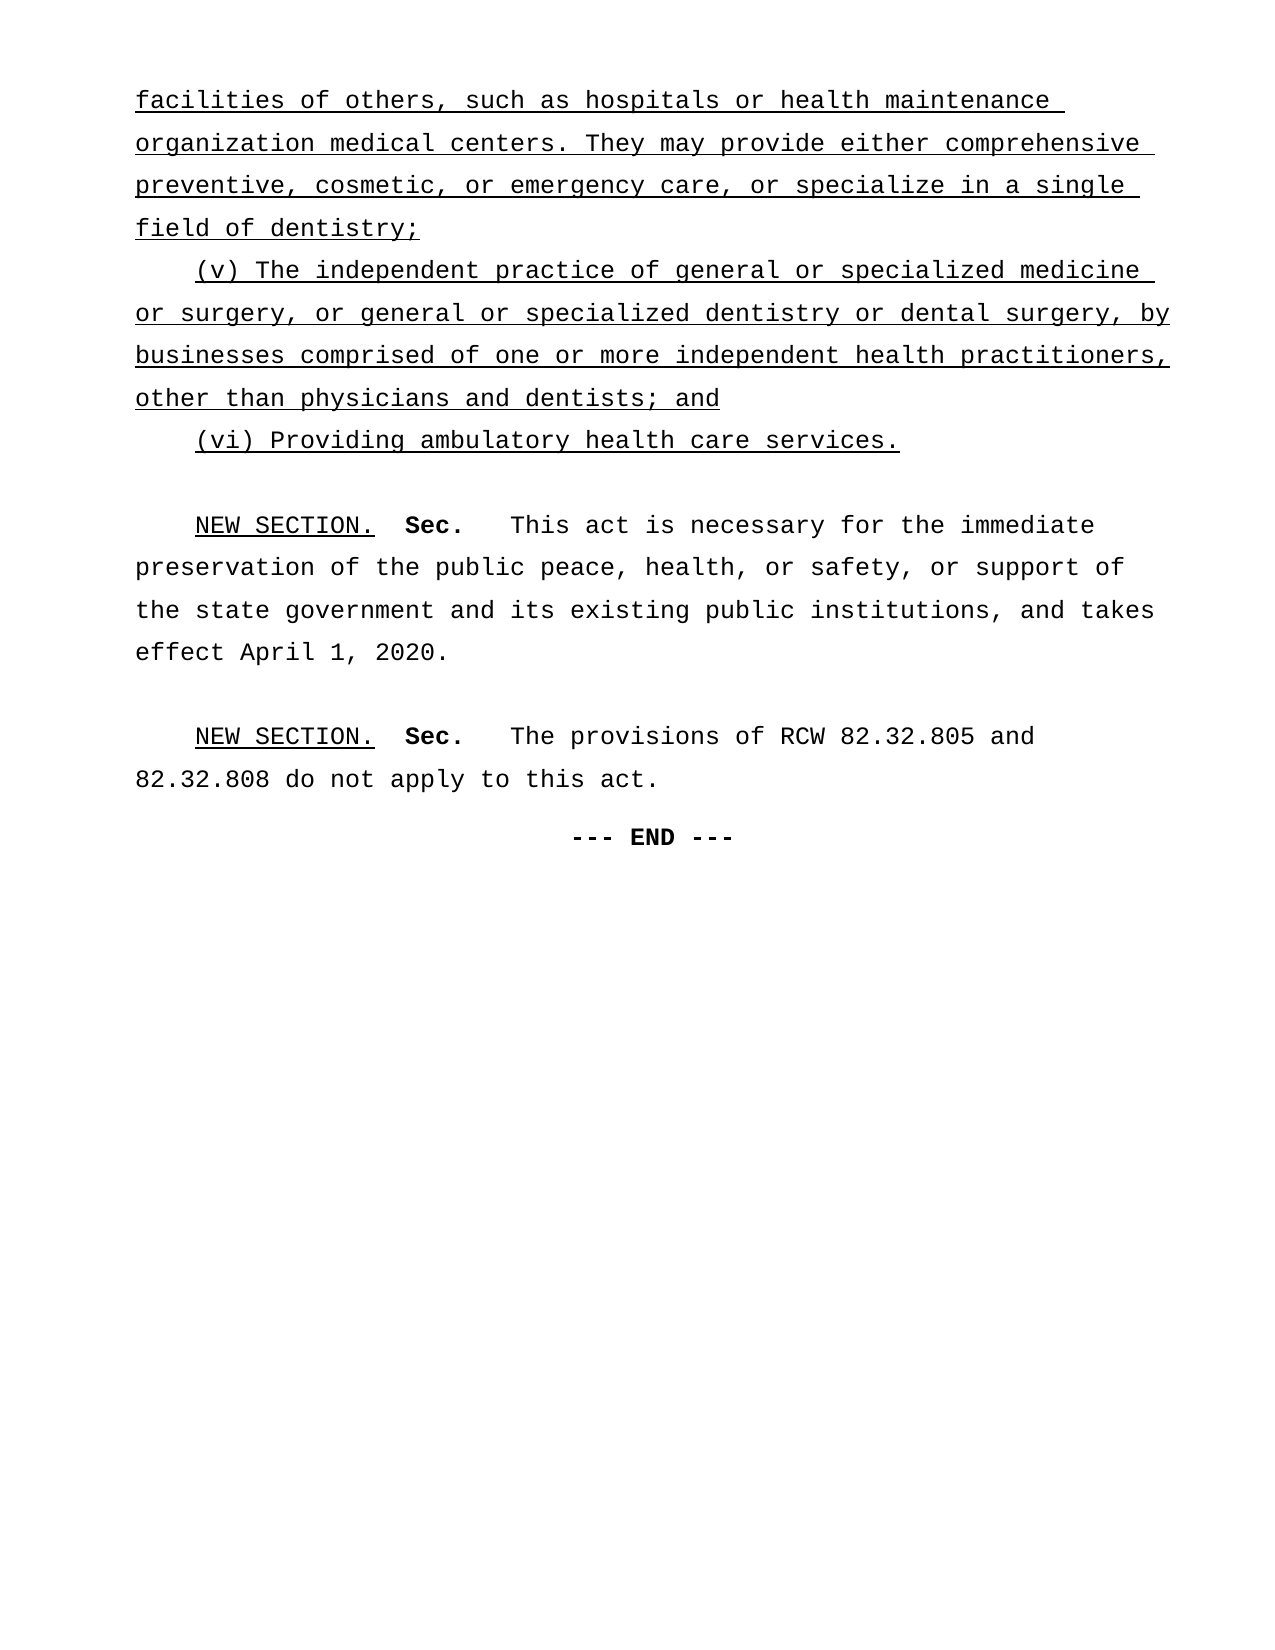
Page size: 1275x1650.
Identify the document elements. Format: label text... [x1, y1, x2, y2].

text (v) The independent practice of general or specialized medicine or surgery, or general or specialized dentistry or dental surgery, by businesses comprised of one or more independent health practitioners, other than physicians and dentists; and [135, 325, 1170, 366]
text NEW SECTION. Sec. The provisions of RCW 82.32.805 and 82.32.808 do not apply to this act. [135, 711, 1170, 796]
text --- END --- [135, 824, 1170, 852]
text (vi) Providing ambulatory health care services. [135, 415, 1170, 457]
text (v) The independent practice of general or specialized medicine or surgery, or general or specialized dentistry or dental surgery, by businesses comprised of one or more independent health practitioners, other than physicians and dentists; and [135, 245, 1170, 324]
text NEW SECTION. Sec. This act is necessary for the immediate preservation of the public peace, health, or safety, or support of the state government and its existing public institutions, and takes effect April 1, 2020. [135, 499, 1170, 669]
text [135, 75, 1170, 245]
text (v) The independent practice of general or specialized medicine or surgery, or general or specialized dentistry or dental surgery, by businesses comprised of one or more independent health practitioners, other than physicians and dentists; and [135, 368, 1170, 415]
